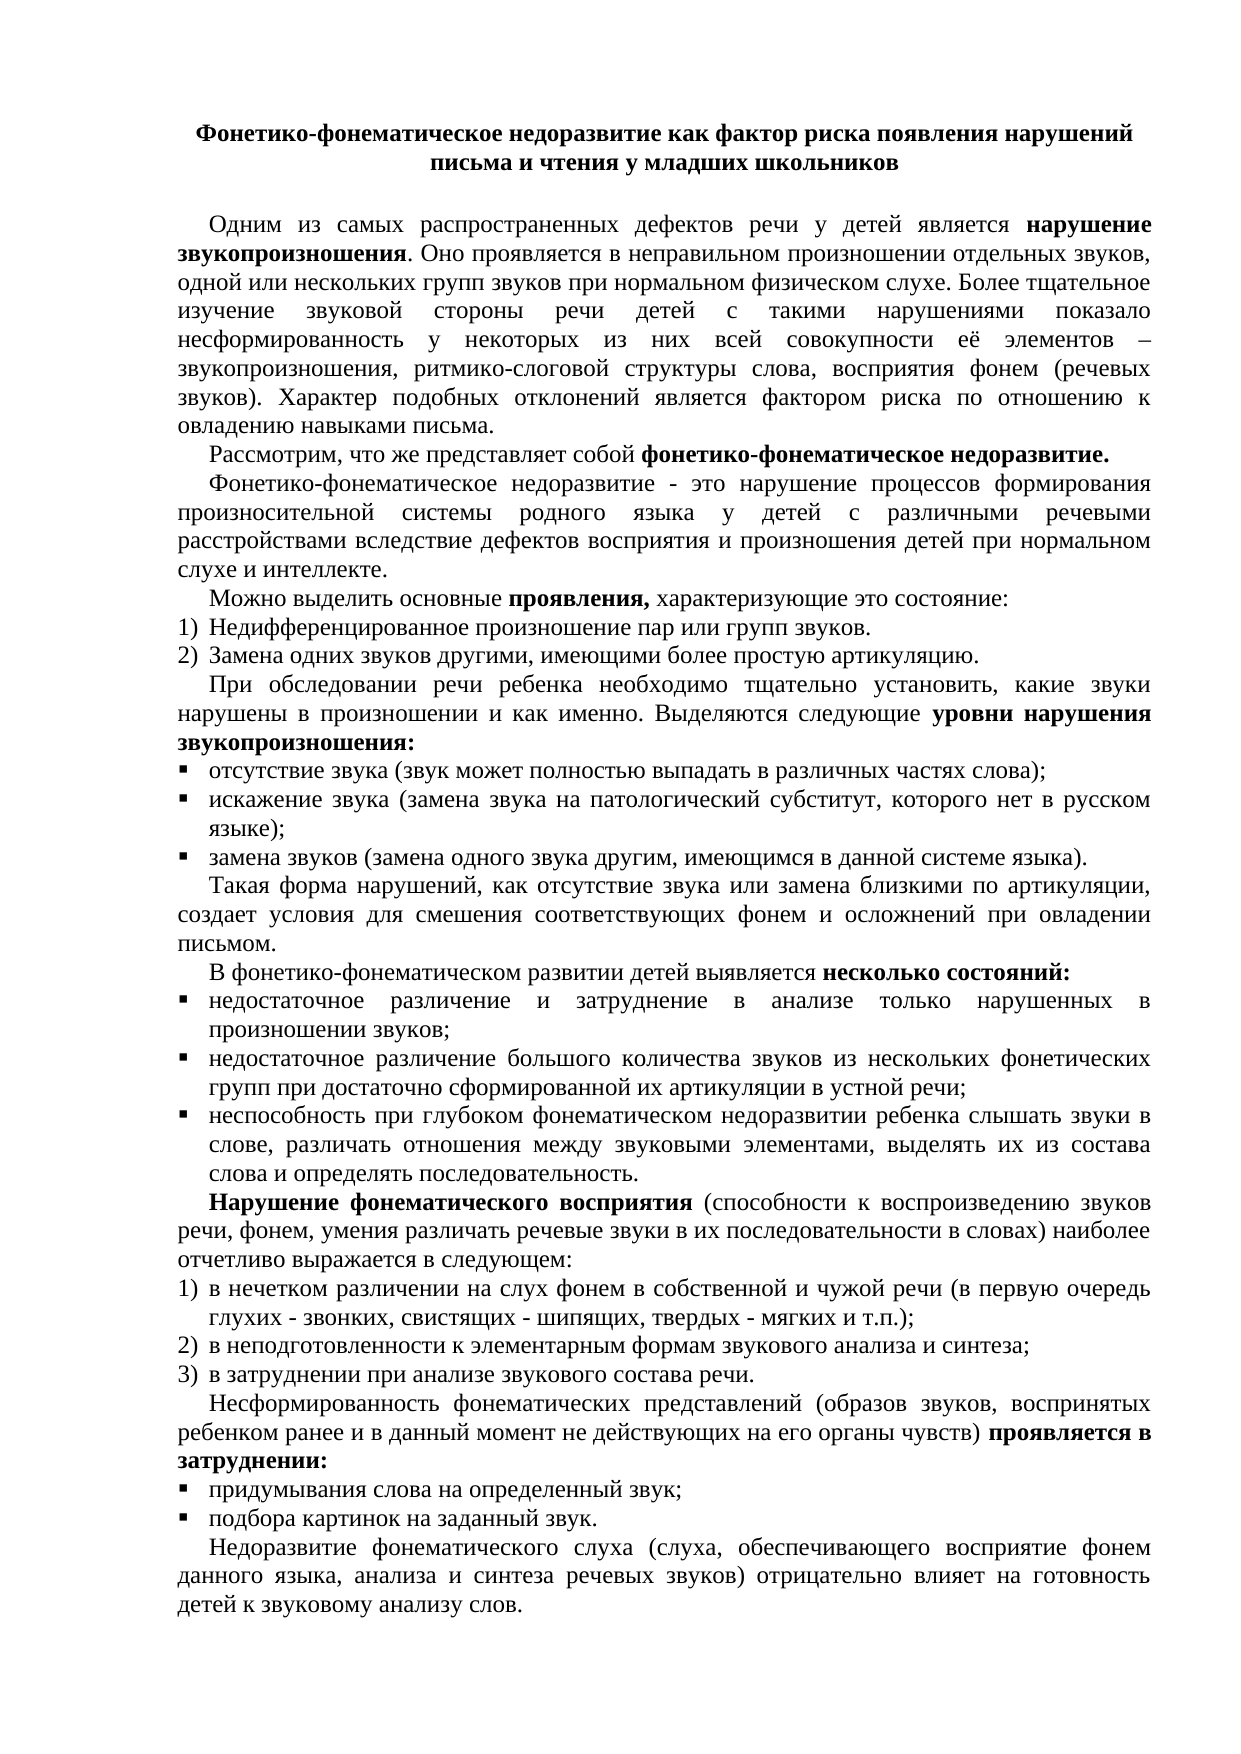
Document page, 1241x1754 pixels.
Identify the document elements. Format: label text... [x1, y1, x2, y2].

list придумывания слова на определенный звук; [177, 1474, 1152, 1503]
text Несформированность фонематических представлений (образов звуков, воспринятых ребенком ранее и в данный момент не действующих на его органы чувств) проявляется в затруднении: [177, 1388, 1152, 1474]
list неспособность при глубоком фонематическом недоразвитии ребенка слышать звуки в слове, различать отношения между звуковыми элементами, выделять их из состава слова и определять последовательность. [177, 1100, 1152, 1187]
text Недоразвитие фонематического слуха (слуха, обеспечивающего восприятие фонем данного языка, анализа и синтеза речевых звуков) отрицательно влияет на готовность детей к звуковому анализу слов. [177, 1532, 1152, 1618]
list недостаточное различение и затруднение в анализе только нарушенных в произношении звуков; [177, 985, 1152, 1043]
list подбора картинок на заданный звук. [177, 1503, 1152, 1532]
text В фонетико-фонематическом развитии детей выявляется несколько состояний: [177, 957, 1152, 985]
list в затруднении при анализе звукового состава речи. [177, 1359, 1152, 1388]
list Замена одних звуков другими, имеющими более простую артикуляцию. [177, 640, 1152, 669]
list недостаточное различение большого количества звуков из нескольких фонетических групп при достаточно сформированной их артикуляции в устной речи; [177, 1043, 1152, 1100]
text Можно выделить основные проявления, характеризующие это состояние: [177, 583, 1152, 612]
text Фонетико-фонематическое недоразвитие как фактор риска появления нарушений письма и чтения у младших школьников [177, 118, 1152, 176]
list в неподготовленности к элементарным формам звукового анализа и синтеза; [177, 1330, 1152, 1359]
list Недифференцированное произношение пар или групп звуков. [177, 612, 1152, 640]
text Одним из самых распространенных дефектов речи у детей является нарушение звукопроизношения. Оно проявляется в неправильном произношении отдельных звуков, одной или нескольких групп звуков при нормальном физическом слухе. Более тщательное изучение звуковой стороны речи детей с такими нарушениями показало несформированность у некоторых из них всей совокупности её элементов – звукопроизношения, ритмико-слоговой структуры слова, восприятия фонем (речевых звуков). Характер подобных отклонений является фактором риска по отношению к овладению навыками письма. [177, 209, 1152, 439]
text Фонетико-фонематическое недоразвитие - это нарушение процессов формирования произносительной системы родного языка у детей с различными речевыми расстройствами вследствие дефектов восприятия и произношения детей при нормальном слухе и интеллекте. [177, 468, 1152, 583]
text Такая форма нарушений, как отсутствие звука или замена близкими по артикуляции, создает условия для смешения соответствующих фонем и осложнений при овладении письмом. [177, 870, 1152, 957]
list искажение звука (замена звука на патологический субститут, которого нет в русском языке); [177, 784, 1152, 842]
list в нечетком различении на слух фонем в собственной и чужой речи (в первую очередь глухих - звонких, свистящих - шипящих, твердых - мягких и т.п.); [177, 1273, 1152, 1330]
list замена звуков (замена одного звука другим, имеющимся в данной системе языка). [177, 842, 1152, 870]
text Нарушение фонематического восприятия (способности к воспроизведению звуков речи, фонем, умения различать речевые звуки в их последовательности в словах) наиболее отчетливо выражается в следующем: [177, 1187, 1152, 1273]
text Рассмотрим, что же представляет собой фонетико-фонематическое недоразвитие. [177, 439, 1152, 468]
text При обследовании речи ребенка необходимо тщательно установить, какие звуки нарушены в произношении и как именно. Выделяются следующие уровни нарушения звукопроизношения: [177, 669, 1152, 755]
list отсутствие звука (звук может полностью выпадать в различных частях слова); [177, 755, 1152, 784]
